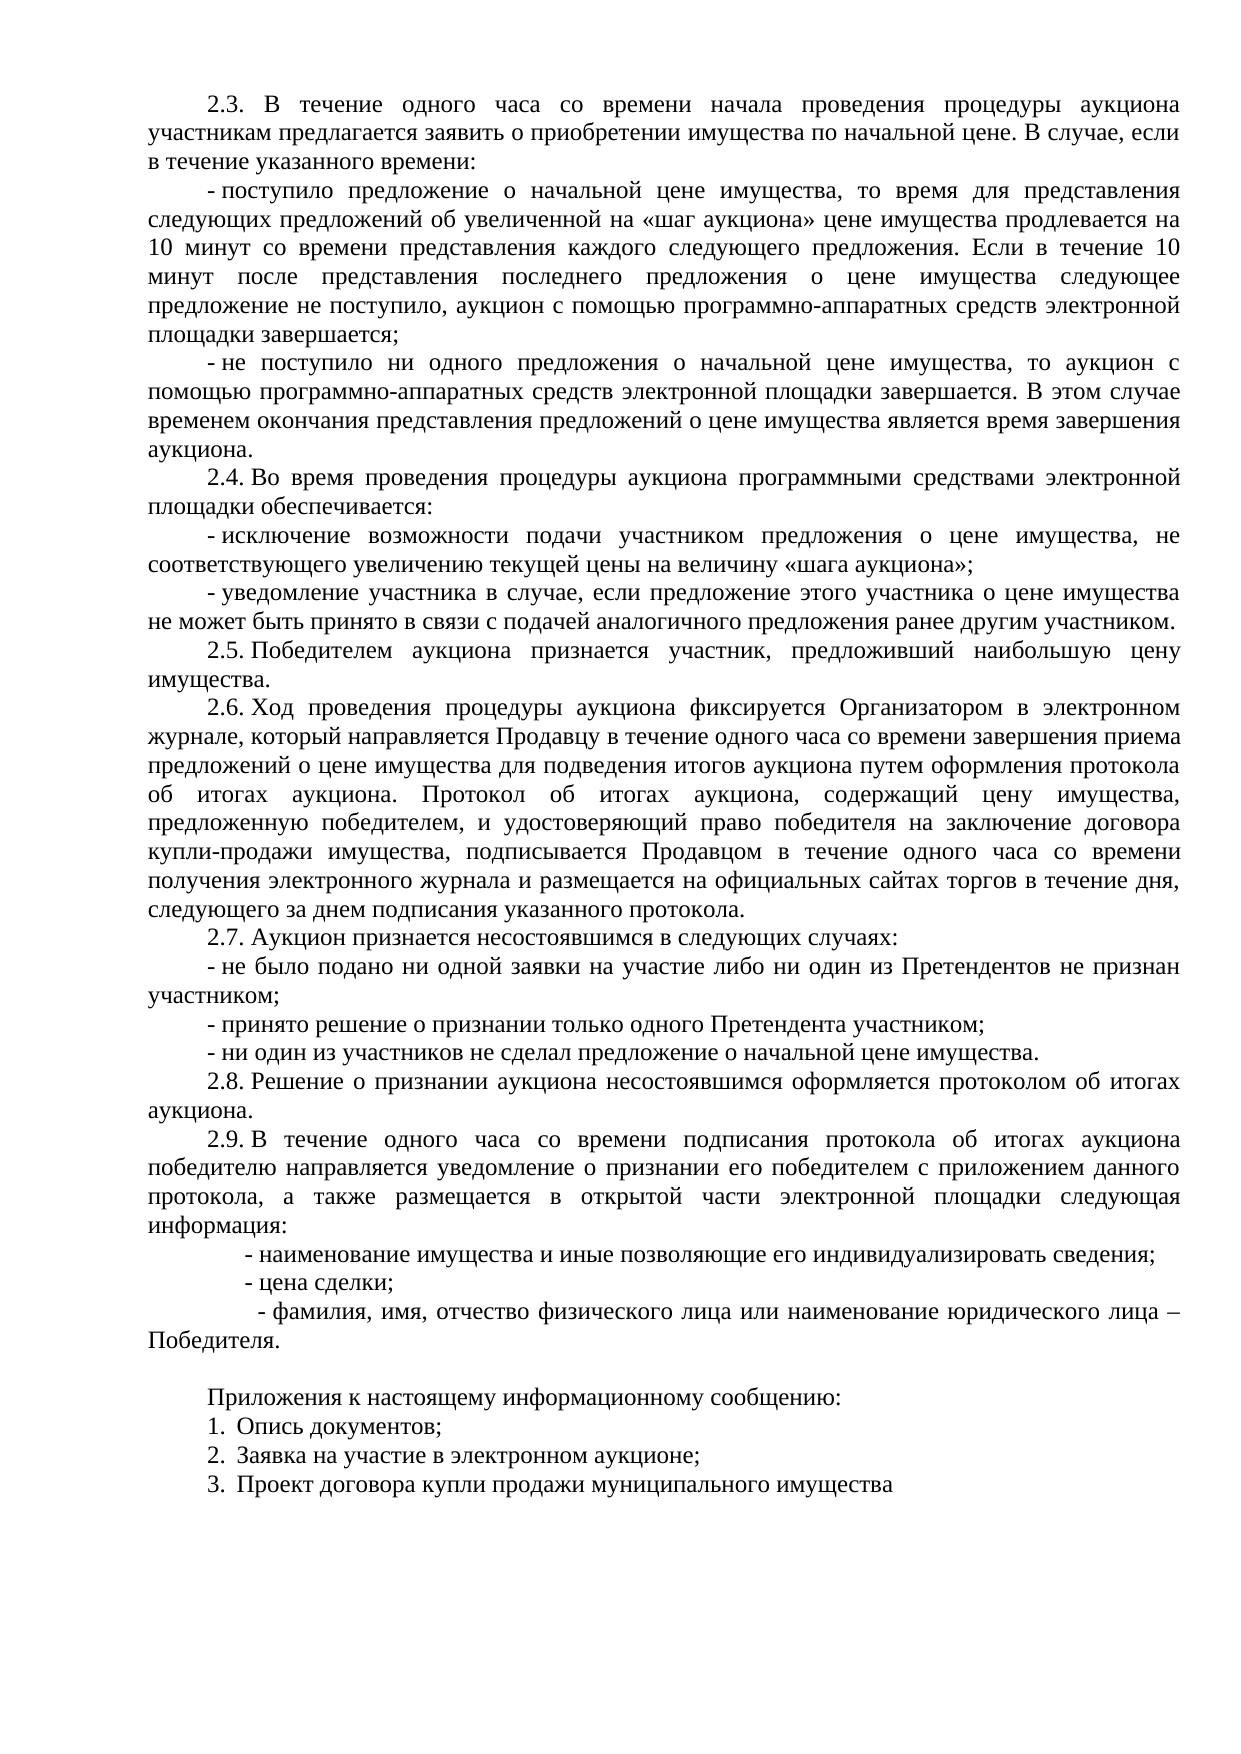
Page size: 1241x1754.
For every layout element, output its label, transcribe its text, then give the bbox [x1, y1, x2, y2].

text 2.4. Во время проведения процедуры аукциона программными средствами электронной площадки обеспечивается: [148, 462, 1181, 520]
text 2.8. Решение о признании аукциона несостоявшимся оформляется протоколом об итогах аукциона. [148, 1066, 1181, 1124]
text Приложения к настоящему информационному сообщению: [148, 1382, 1181, 1411]
text - не было подано ни одной заявки на участие либо ни один из Претендентов не признан участником; [148, 951, 1181, 1009]
text - наименование имущества и иные позволяющие его индивидуализировать сведения; [148, 1239, 1181, 1267]
text 2.7. Аукцион признается несостоявшимся в следующих случаях: [148, 922, 1181, 951]
text - не поступило ни одного предложения о начальной цене имущества, то аукцион с помощью программно-аппаратных средств электронной площадки завершается. В этом случае временем окончания представления предложений о цене имущества является время завершения аукциона. [148, 347, 1181, 462]
text - фамилия, имя, отчество физического лица или наименование юридического лица – Победителя. [148, 1296, 1181, 1354]
text - поступило предложение о начальной цене имущества, то время для представления следующих предложений об увеличенной на «шаг аукциона» цене имущества продлевается на 10 минут со времени представления каждого следующего предложения. Если в течение 10 минут после представления последнего предложения о цене имущества следующее предложение не поступило, аукцион с помощью программно-аппаратных средств электронной площадки завершается; [148, 175, 1181, 347]
text - ни один из участников не сделал предложение о начальной цене имущества. [148, 1037, 1181, 1066]
list Заявка на участие в электронном аукционе; [148, 1440, 1181, 1469]
text 2.9. В течение одного часа со времени подписания протокола об итогах аукциона победителю направляется уведомление о признании его победителем с приложением данного протокола, а также размещается в открытой части электронной площадки следующая информация: [148, 1124, 1181, 1239]
list Проект договора купли продажи муниципального имущества [148, 1469, 1181, 1497]
text 2.6. Ход проведения процедуры аукциона фиксируется Организатором в электронном журнале, который направляется Продавцу в течение одного часа со времени завершения приема предложений о цене имущества для подведения итогов аукциона путем оформления протокола об итогах аукциона. Протокол об итогах аукциона, содержащий цену имущества, предложенную победителем, и удостоверяющий право победителя на заключение договора купли-продажи имущества, подписывается Продавцом в течение одного часа со времени получения электронного журнала и размещается на официальных сайтах торгов в течение дня, следующего за днем подписания указанного протокола. [148, 692, 1181, 922]
text - принято решение о признании только одного Претендента участником; [148, 1009, 1181, 1037]
list Опись документов; [148, 1411, 1181, 1440]
text - цена сделки; [148, 1267, 1181, 1296]
text 2.3. В течение одного часа со времени начала проведения процедуры аукциона участникам предлагается заявить о приобретении имущества по начальной цене. В случае, если в течение указанного времени: [148, 89, 1181, 175]
text 2.5. Победителем аукциона признается участник, предложивший наибольшую цену имущества. [148, 635, 1181, 692]
text - уведомление участника в случае, если предложение этого участника о цене имущества не может быть принято в связи с подачей аналогичного предложения ранее другим участником. [148, 577, 1181, 635]
text - исключение возможности подачи участником предложения о цене имущества, не соответствующего увеличению текущей цены на величину «шага аукциона»; [148, 520, 1181, 577]
